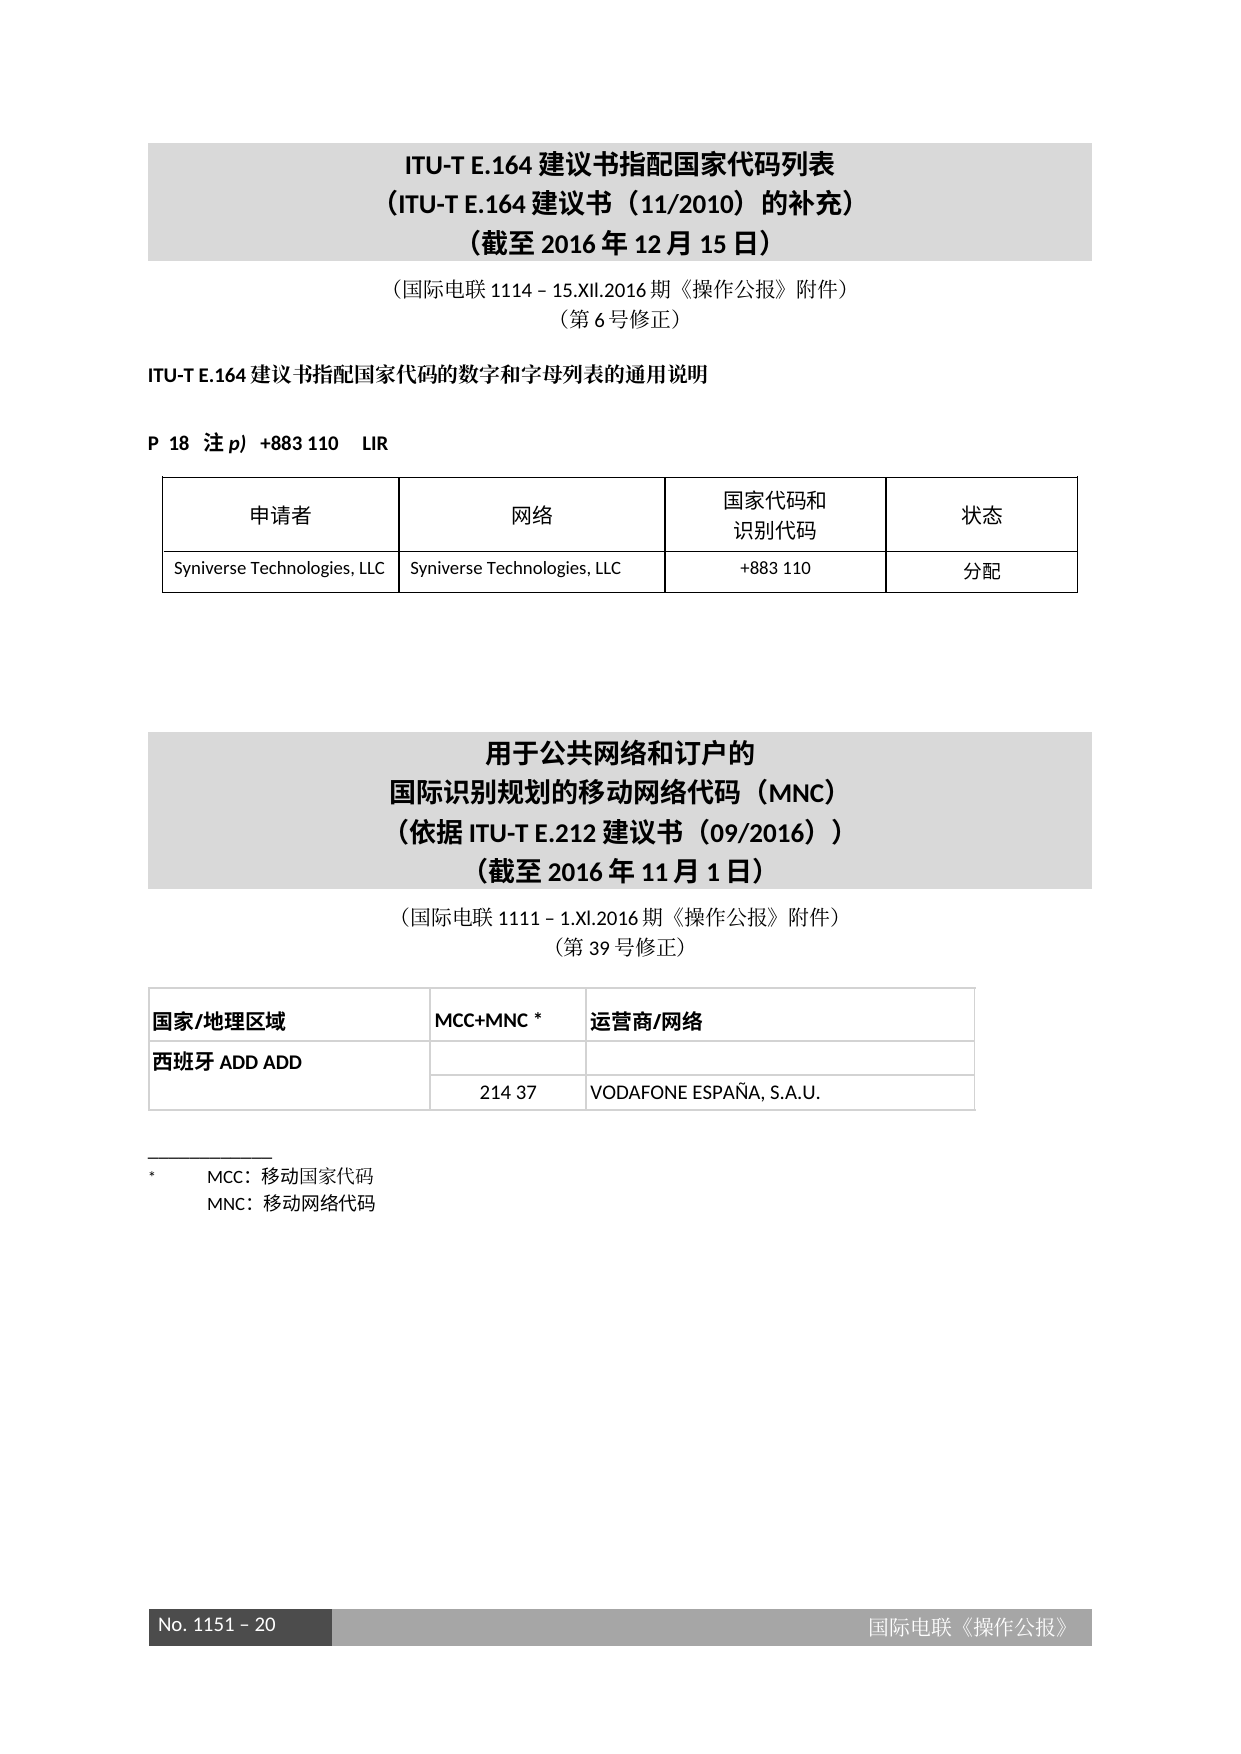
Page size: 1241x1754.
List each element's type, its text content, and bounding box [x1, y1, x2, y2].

text ITU-T E.164建议书指配国家代码的数字和字母列表的通用说明 [148, 358, 1092, 388]
text MNC：移动网络代码 [148, 1189, 1092, 1216]
table_cell +883 110 [666, 552, 885, 591]
text （国际电联1111 – 1.Xl.2016期《操作公报》附件） （第39号修正） [148, 902, 1092, 962]
table_header 国家代码和 识别代码 [666, 478, 885, 551]
text ____________ [148, 1136, 1092, 1162]
subtitle 用于公共网络和订户的 国际识别规划的移动网络代码（MNC） （依据ITU-T E.212建议书（09/2016）） （截至2016年11月1日） [148, 732, 1092, 889]
table_header 状态 [887, 478, 1077, 551]
table_header 申请者 [163, 478, 398, 551]
text P 18 注p) +883 110 LIR [148, 426, 1092, 456]
table_cell Syniverse Technologies, LLC [163, 552, 398, 591]
table_cell 分配 [887, 552, 1077, 591]
table_cell [431, 1042, 585, 1074]
table_header 网络 [400, 478, 664, 551]
table_cell 西班牙ADD ADD [150, 1042, 429, 1109]
table_cell [587, 1042, 974, 1074]
table_header MCC+MNC * [431, 989, 585, 1040]
subtitle ITU-T E.164建议书指配国家代码列表 （ITU-T E.164建议书（11/2010）的补充） （截至2016年12月15日） [148, 143, 1092, 261]
table_cell VODAFONE ESPAÑA, S.A.U. [587, 1076, 974, 1109]
table_cell Syniverse Technologies, LLC [400, 552, 664, 591]
table_header 国家/地理区域 [150, 989, 429, 1040]
table_cell 214 37 [431, 1076, 585, 1109]
text * MCC：移动国家代码 [148, 1162, 1092, 1189]
table_header 运营商/网络 [587, 989, 974, 1040]
text （国际电联1114 – 15.XIl.2016期《操作公报》附件） （第6号修正） [148, 273, 1092, 333]
